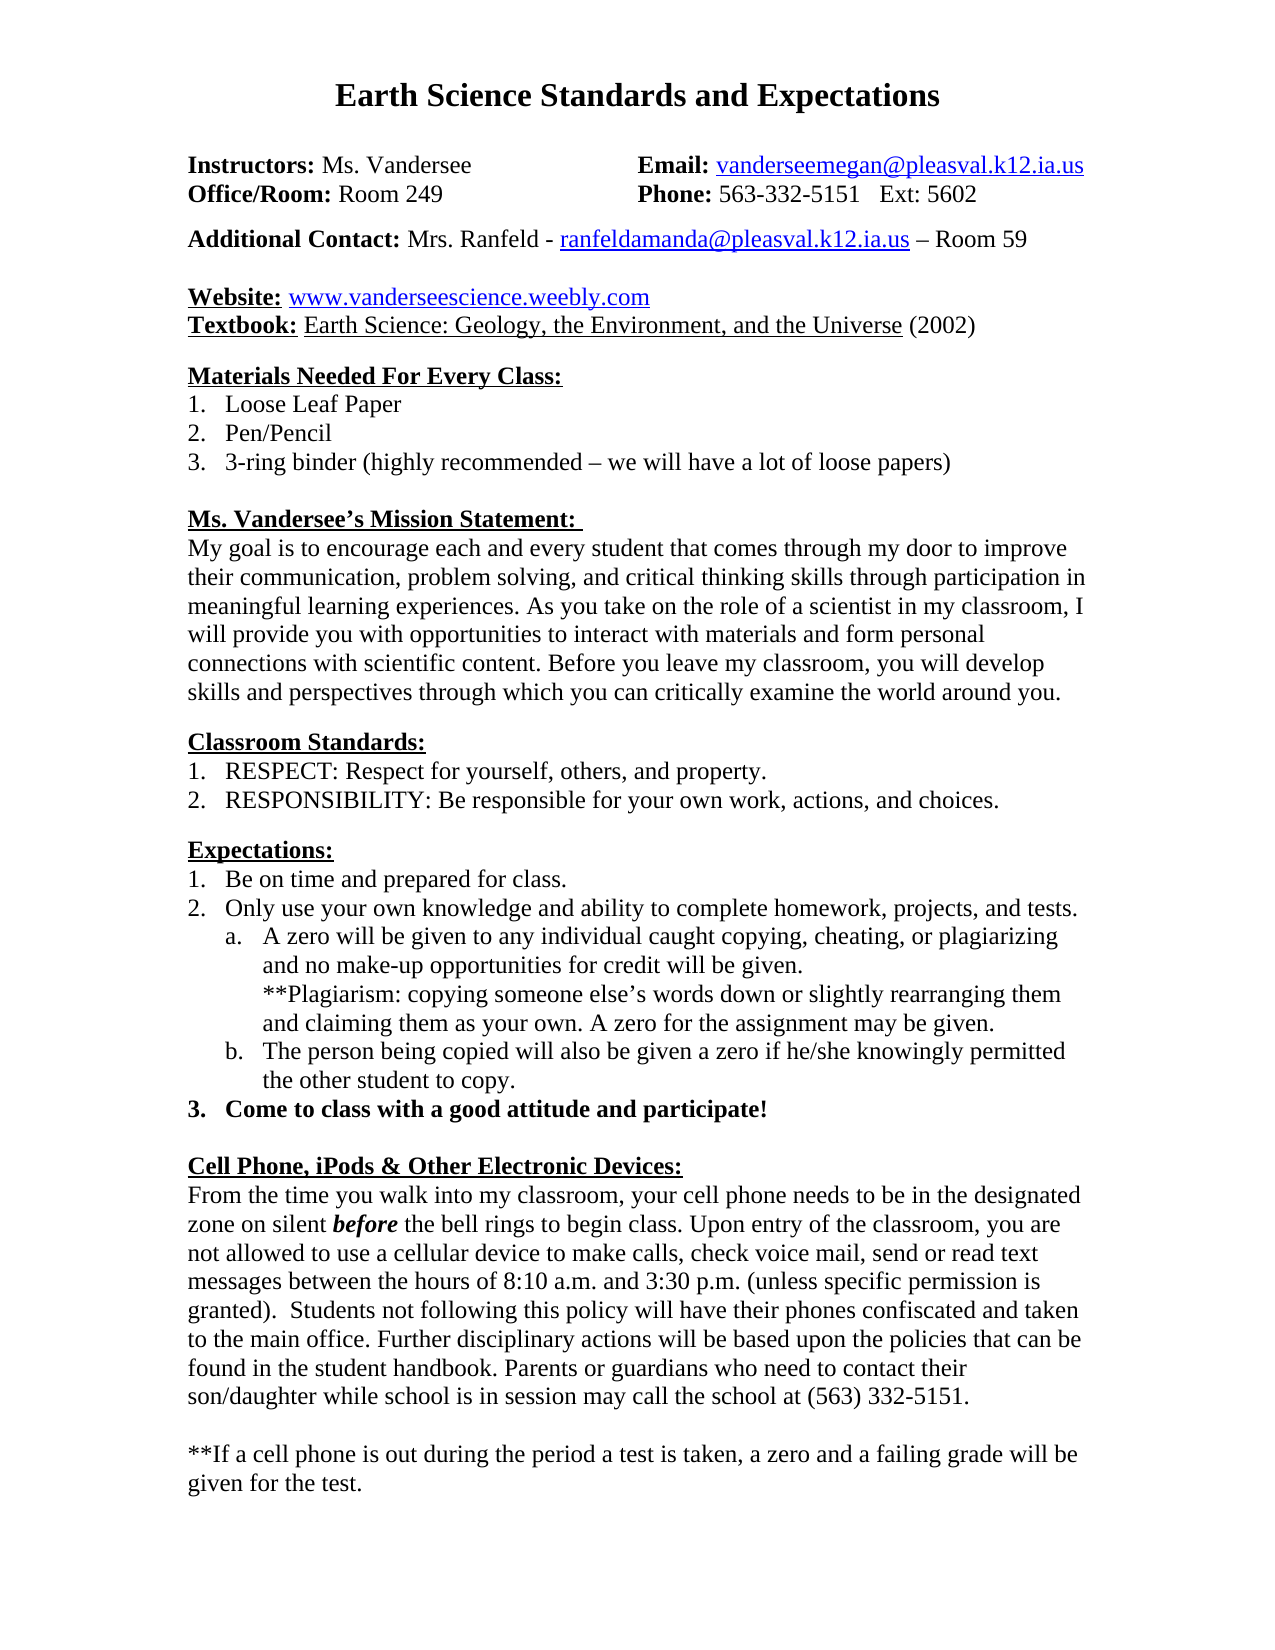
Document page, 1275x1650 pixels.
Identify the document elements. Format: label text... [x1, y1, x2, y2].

text From the time you walk into my classroom, your cell phone needs to be in the designated zone on silent before the bell rings to begin class. Upon entry of the classroom, you are not allowed to use a cellular device to make calls, check voice mail, send or read text messages between the hours of 8:10 a.m. and 3:30 p.m. (unless specific permission is granted). Students not following this policy will have their phones confiscated and taken to the main office. Further disciplinary actions will be based upon the policies that can be found in the student handbook. Parents or guardians who need to contact their son/daughter while school is in session may call the school at (563) 332-5151. [187, 1180, 1087, 1410]
list Pen/Pencil [187, 418, 1087, 447]
list My goal is to encourage each and every student that comes through my door to improve their communication, problem solving, and critical thinking skills through participation in meaningful learning experiences. As you take on the role of a scientist in my classroom, I will provide you with opportunities to interact with materials and form personal connections with scientific content. Before you leave my classroom, you will develop skills and perspectives through which you can critically examine the world around you. [187, 533, 1087, 706]
list Loose Leaf Paper [187, 389, 1087, 418]
list Come to class with a good attitude and participate! [187, 1094, 1087, 1123]
text Expectations: [187, 835, 1087, 864]
text Textbook: Earth Science: Geology, the Environment, and the Universe (2002) [187, 311, 1087, 339]
text Additional Contact: Mrs. Ranfeld - ranfeldamanda@pleasval.k12.ia.us – Room 59 [187, 224, 1087, 253]
text Materials Needed For Every Class: [187, 361, 1087, 389]
list Ms. Vandersee’s Mission Statement: [187, 504, 1087, 533]
list Be on time and prepared for class. [187, 864, 1087, 893]
text Website: www.vanderseescience.weebly.com [187, 282, 1087, 311]
list The person being copied will also be given a zero if he/she knowingly permitted the other student to copy. [225, 1036, 1087, 1094]
text Office/Room: Room 249 Phone: 563-332-5151 Ext: 5602 [187, 179, 1087, 207]
list Only use your own knowledge and ability to complete homework, projects, and tests. [187, 893, 1087, 921]
list A zero will be given to any individual caught copying, cheating, or plagiarizing and no make-up opportunities for credit will be given. [225, 921, 1087, 979]
list **Plagiarism: copying someone else’s words down or slightly rearranging them and claiming them as your own. A zero for the assignment may be given. [262, 979, 1087, 1036]
list RESPONSIBILITY: Be responsible for your own work, actions, and choices. [187, 785, 1087, 814]
text **If a cell phone is out during the period a test is taken, a zero and a failing grade will be given for the test. [187, 1439, 1087, 1496]
list Classroom Standards: [187, 727, 1087, 756]
text Instructors: Ms. Vandersee Email: vanderseemegan@pleasval.k12.ia.us [187, 150, 1087, 179]
list 3-ring binder (highly recommended – we will have a lot of loose papers) [187, 447, 1087, 504]
list RESPECT: Respect for yourself, others, and property. [187, 756, 1087, 785]
text Cell Phone, iPods & Other Electronic Devices: [187, 1151, 1087, 1180]
